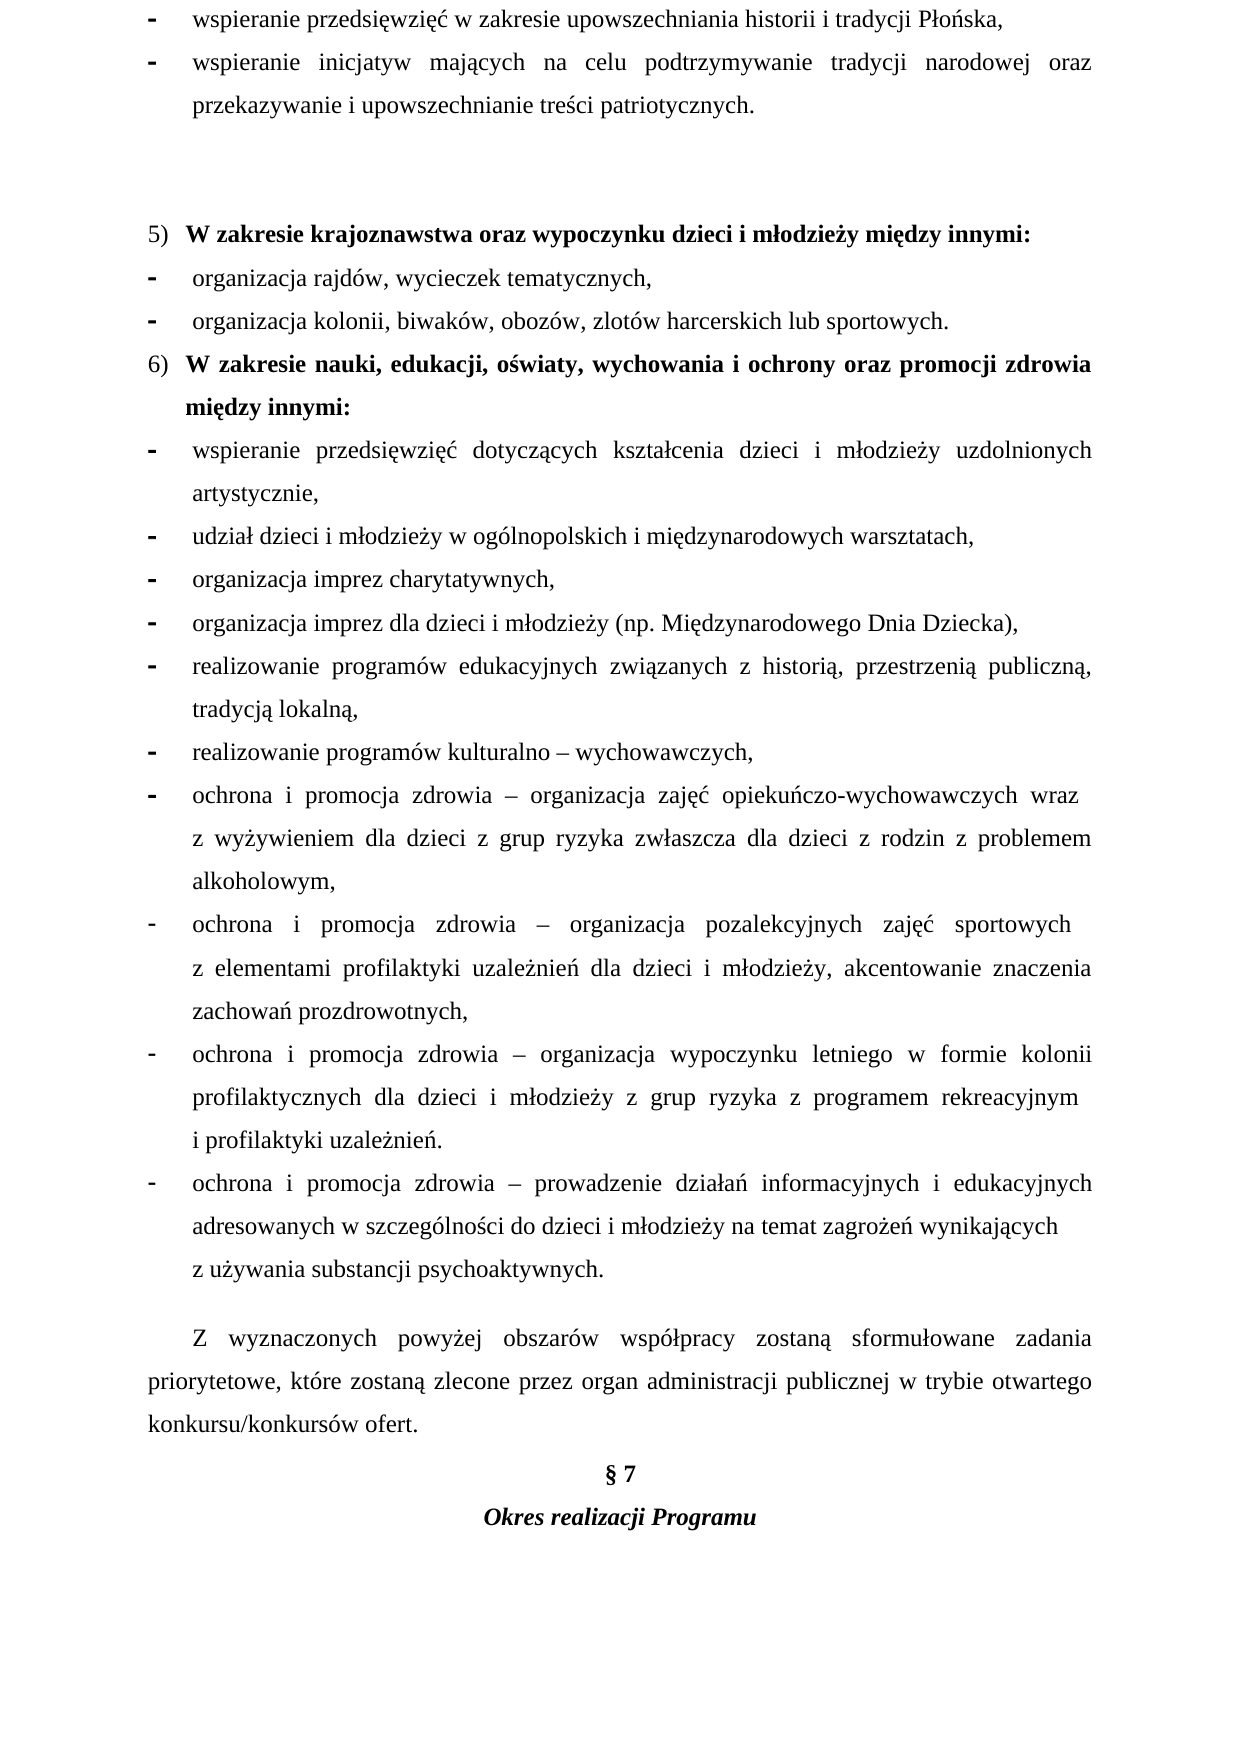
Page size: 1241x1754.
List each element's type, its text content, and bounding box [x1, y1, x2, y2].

list organizacja rajdów, wycieczek tematycznych, [148, 263, 1093, 291]
list ochrona i promocja zdrowia – organizacja wypoczynku letniego w formie kolonii profilaktycznych dla dzieci i młodzieży z grup ryzyka z programem rekreacyjnym i profilaktyki uzależnień. [148, 1039, 1093, 1154]
text § 7 [148, 1459, 1093, 1488]
text z używania substancji psychoaktywnych. [192, 1254, 1093, 1283]
text Z wyznaczonych powyżej obszarów współpracy zostaną sformułowane zadania priorytetowe, które zostaną zlecone przez organ administracji publicznej w trybie otwartego konkursu/konkursów ofert. [148, 1323, 1093, 1438]
list realizowanie programów edukacyjnych związanych z historią, przestrzenią publiczną, tradycją lokalną, [148, 651, 1093, 723]
list W zakresie krajoznawstwa oraz wypoczynku dzieci i młodzieży między innymi: [148, 219, 1093, 248]
list ochrona i promocja zdrowia – organizacja pozalekcyjnych zajęć sportowych z elementami profilaktyki uzależnień dla dzieci i młodzieży, akcentowanie znaczenia zachowań prozdrowotnych, [148, 909, 1093, 1024]
list wspieranie przedsięwzięć dotyczących kształcenia dzieci i młodzieży uzdolnionych artystycznie, [148, 435, 1093, 507]
list wspieranie inicjatyw mających na celu podtrzymywanie tradycji narodowej oraz przekazywanie i upowszechnianie treści patriotycznych. [148, 47, 1093, 119]
text Okres realizacji Programu [148, 1502, 1093, 1531]
list realizowanie programów kulturalno – wychowawczych, [148, 737, 1093, 766]
list udział dzieci i młodzieży w ogólnopolskich i międzynarodowych warsztatach, [148, 521, 1093, 550]
list organizacja imprez dla dzieci i młodzieży (np. Międzynarodowego Dnia Dziecka), [148, 608, 1093, 636]
list organizacja kolonii, biwaków, obozów, zlotów harcerskich lub sportowych. [148, 306, 1093, 334]
list W zakresie nauki, edukacji, oświaty, wychowania i ochrony oraz promocji zdrowia między innymi: [148, 349, 1093, 421]
list ochrona i promocja zdrowia – prowadzenie działań informacyjnych i edukacyjnych adresowanych w szczególności do dzieci i młodzieży na temat zagrożeń wynikających [148, 1168, 1093, 1240]
list wspieranie przedsięwzięć w zakresie upowszechniania historii i tradycji Płońska, [148, 4, 1093, 33]
list organizacja imprez charytatywnych, [148, 564, 1093, 593]
list ochrona i promocja zdrowia – organizacja zajęć opiekuńczo-wychowawczych wraz z wyżywieniem dla dzieci z grup ryzyka zwłaszcza dla dzieci z rodzin z problemem alkoholowym, [148, 780, 1093, 895]
